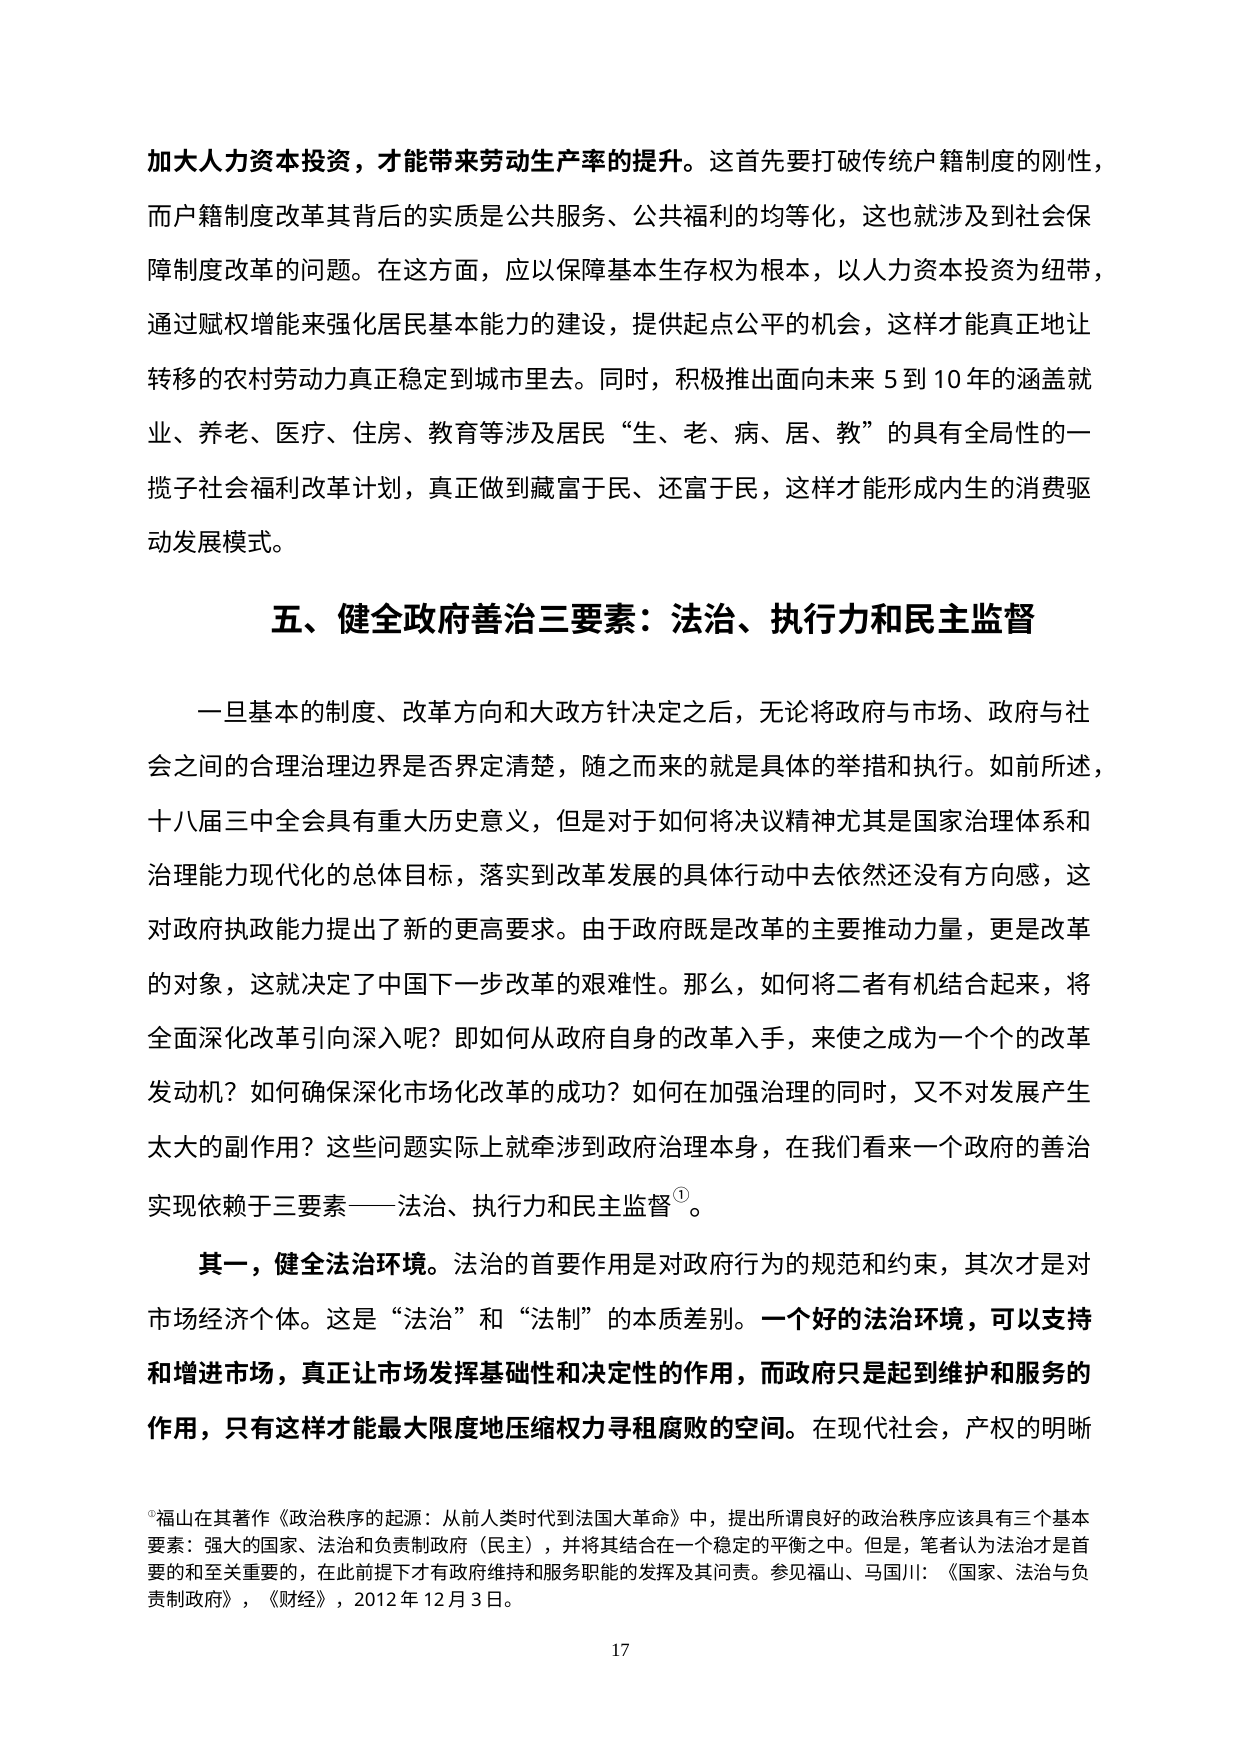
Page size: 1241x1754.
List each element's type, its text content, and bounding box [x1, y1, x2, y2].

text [148, 142, 1092, 559]
subtitle 五、健全政府善治三要素：法治、执行力和民主监督 [148, 593, 1092, 641]
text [148, 1245, 1092, 1444]
text 一旦基本的制度、改革方向和大政方针决定之后，无论将政府与市场、政府与社会之间的合理治理边界是否界定清楚，随之而来的就是具体的举措和执行。如前所述，十八届三中全会具有重大历史意义，但是对于如何将决议精神尤其是国家治理体系和治理能力现代化的总体目标，落实到改革发展的具体行动中去依然还没有方向感，这对政府执政能力提出了新的更高要求。由于政府既是改革的主要推动力量，更是改革的对象，这就决定了中国下一步改革的艰难性。那么，如何将二者有机结合起来，将全面深化改革引向深入呢？即如何从政府自身的改革入手，来使之成为一个个的改革发动机？如何确保深化市场化改革的成功？如何在加强治理的同时，又不对发展产生太大的副作用？这些问题实际上就牵涉到政府治理本身，在我们看来一个政府的善治实现依赖于三要素——法治、执行力和民主监督。 [148, 692, 1092, 1224]
